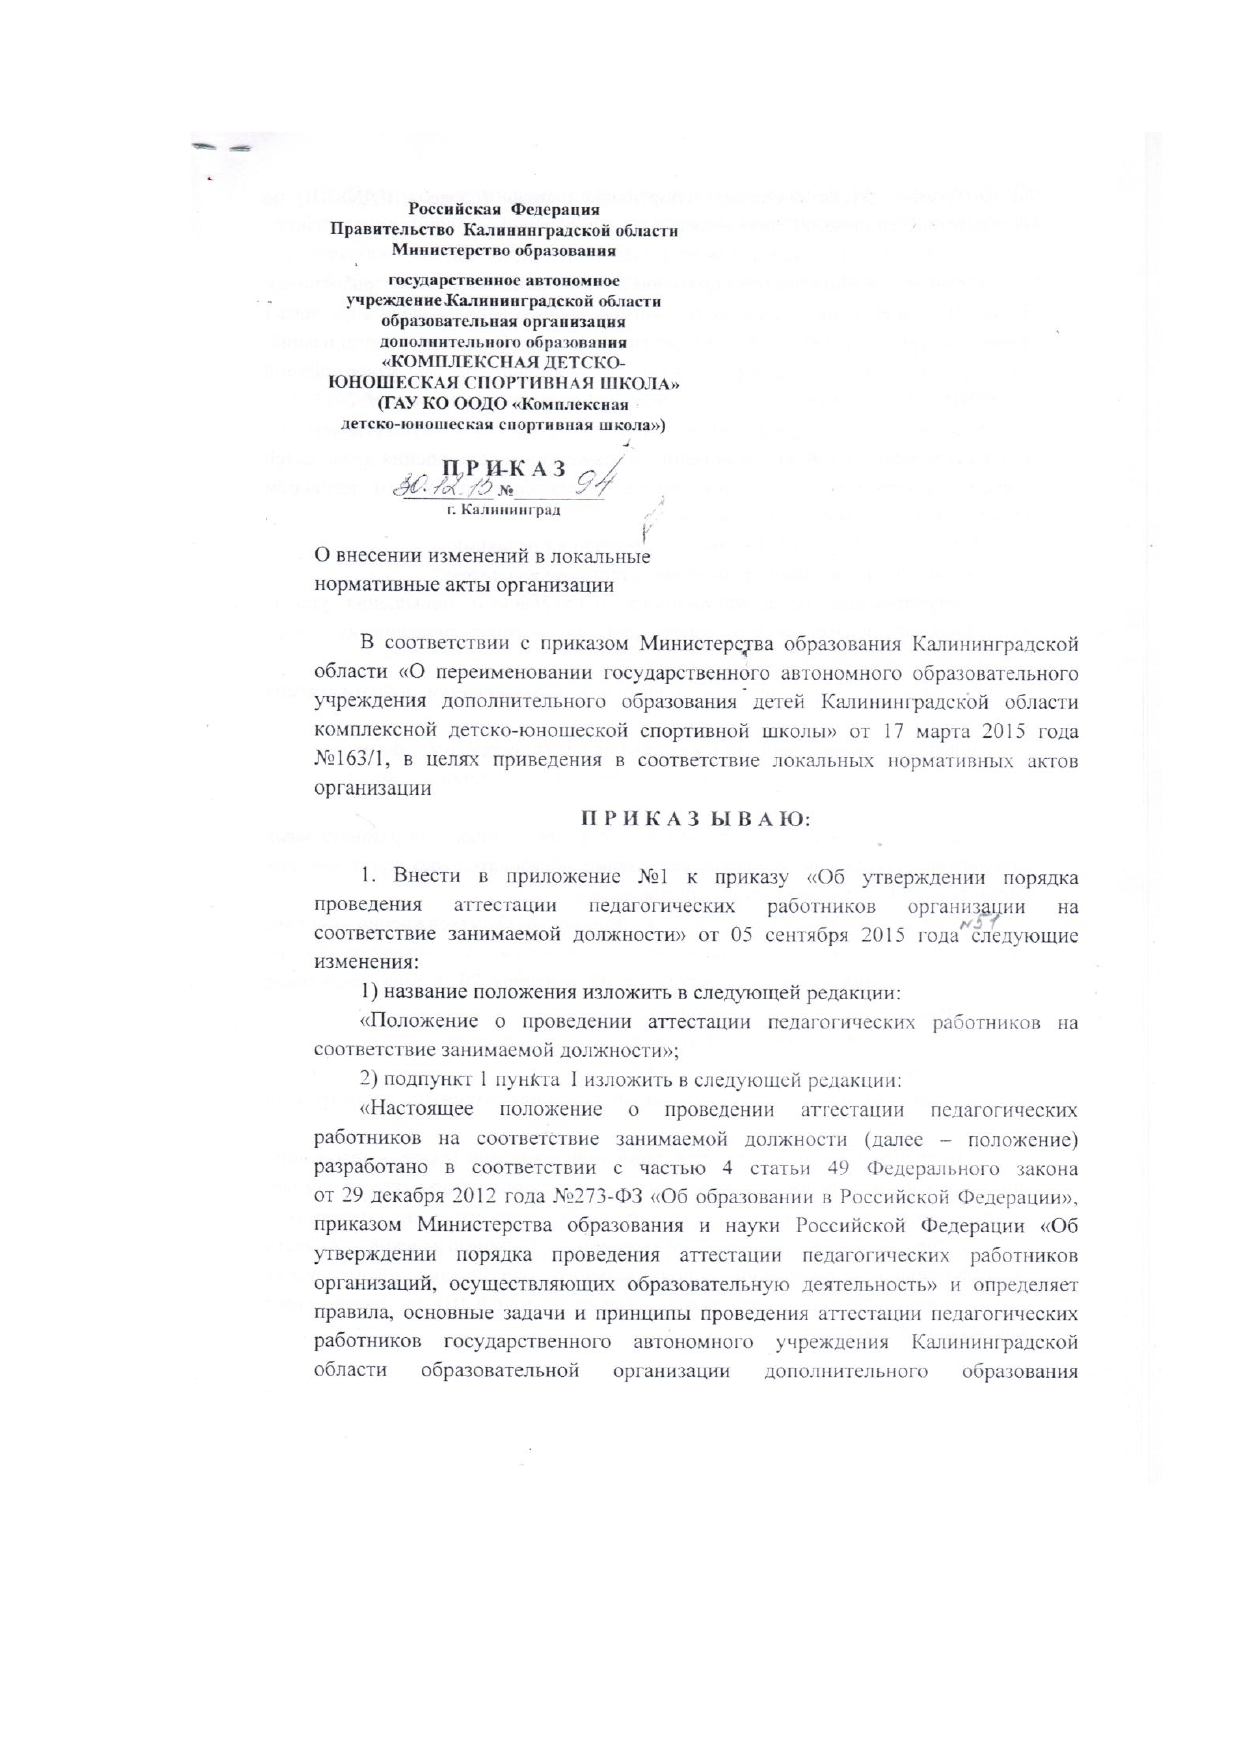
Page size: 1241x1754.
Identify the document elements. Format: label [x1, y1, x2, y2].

picture [177, 118, 1182, 1498]
